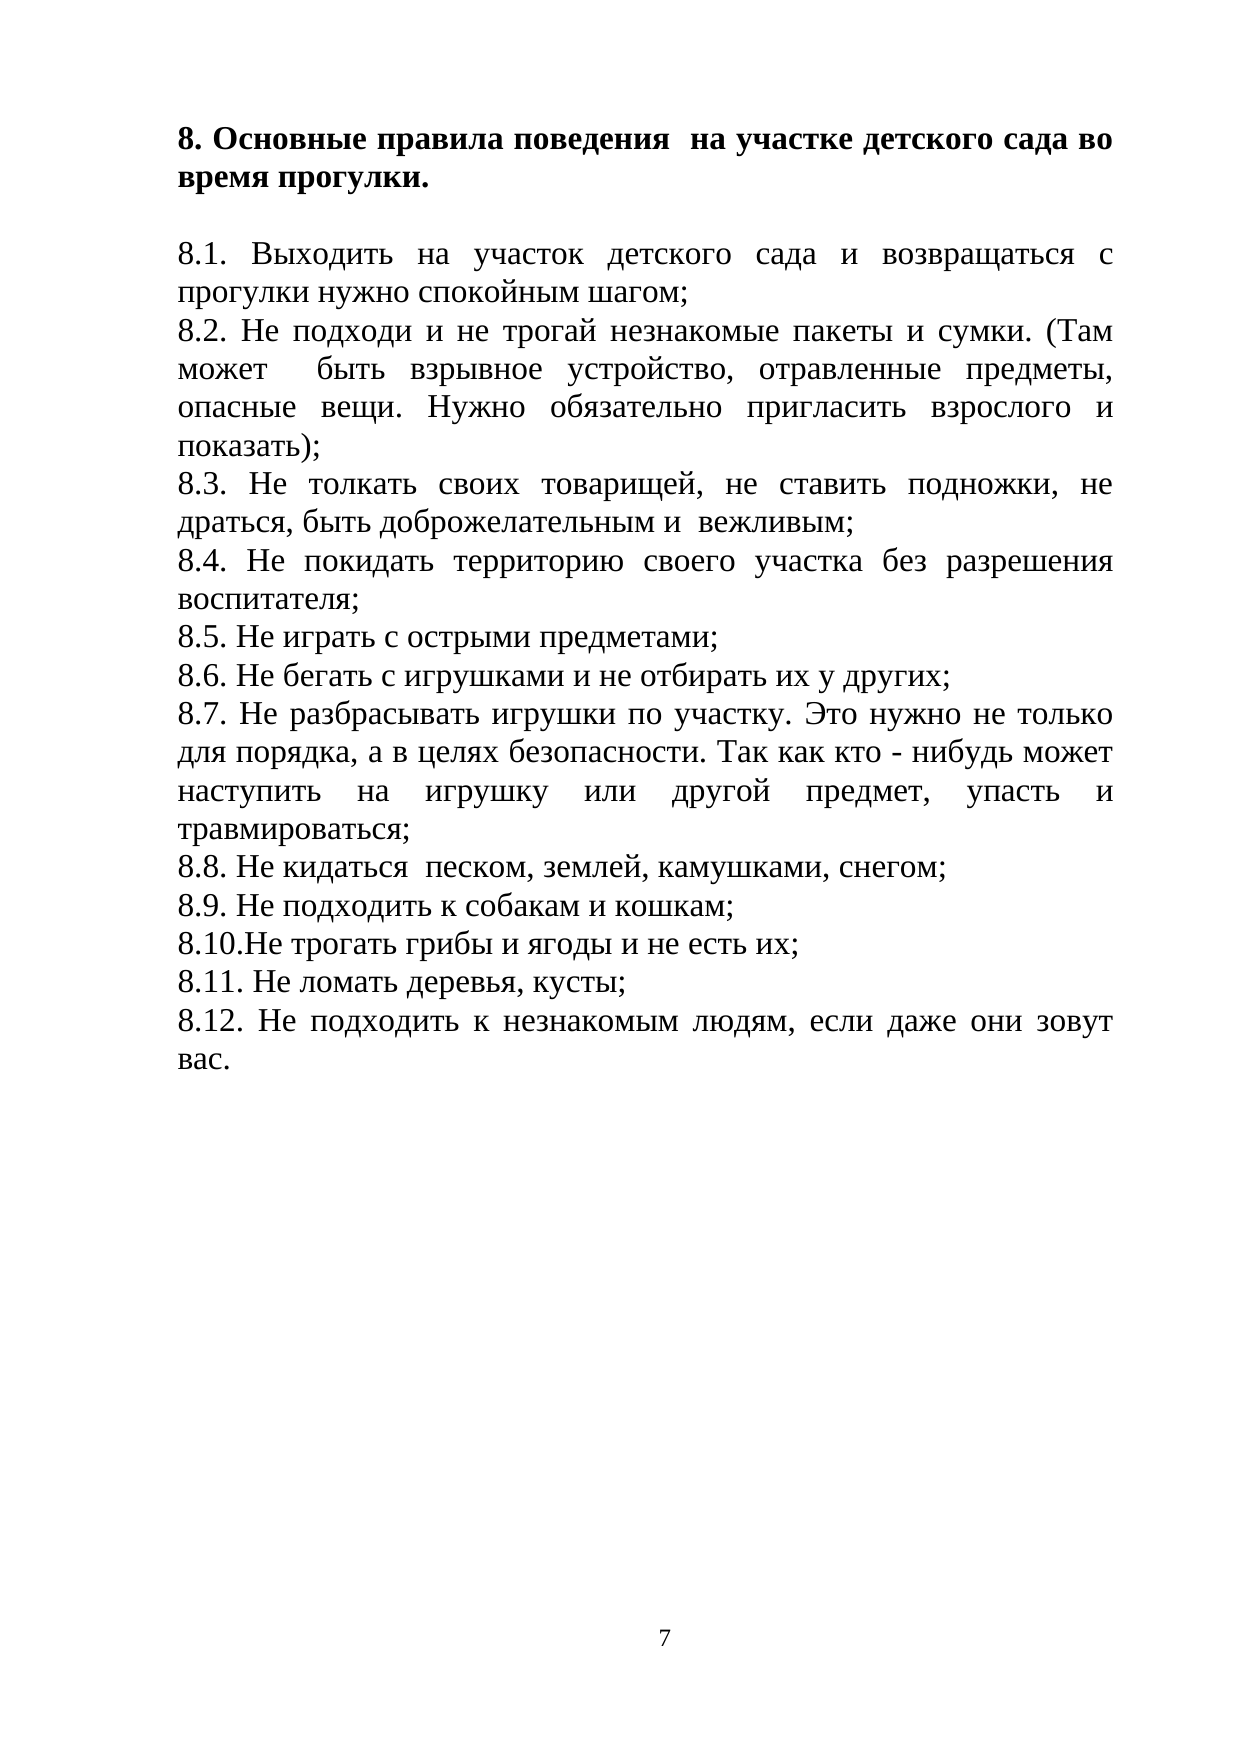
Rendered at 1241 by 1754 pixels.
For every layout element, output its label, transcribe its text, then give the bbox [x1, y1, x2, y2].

text 8.4. Не покидать территорию своего участка без разрешения воспитателя; [177, 540, 1114, 616]
text 8.1. Выходить на участок детского сада и возвращаться с прогулки нужно спокойным шагом; [177, 233, 1114, 310]
text 8.8. Не кидаться песком, землей, камушками, снегом; [177, 846, 1114, 885]
text 8.9. Не подходить к собакам и кошкам; [177, 885, 1114, 923]
text 8.12. Не подходить к незнакомым людям, если даже они зовут вас. [177, 1000, 1114, 1076]
text 8. Основные правила поведения на участке детского сада во время прогулки. [177, 118, 1114, 195]
text 8.5. Не играть с острыми предметами; [177, 616, 1114, 655]
text 8.3. Не толкать своих товарищей, не ставить подножки, не драться, быть доброжелательным и вежливым; [177, 463, 1114, 540]
text 8.7. Не разбрасывать игрушки по участку. Это нужно не только для порядка, а в целях безопасности. Так как кто - нибудь может наступить на игрушку или другой предмет, упасть и травмироваться; [177, 693, 1114, 846]
text 8.11. Не ломать деревья, кусты; [177, 961, 1114, 1000]
text 8.2. Не подходи и не трогай незнакомые пакеты и сумки. (Там может быть взрывное устройство, отравленные предметы, опасные вещи. Нужно обязательно пригласить взрослого и показать); [177, 310, 1114, 463]
text 8.10.Не трогать грибы и ягоды и не есть их; [177, 923, 1114, 961]
text 8.6. Не бегать с игрушками и не отбирать их у других; [177, 655, 1114, 693]
